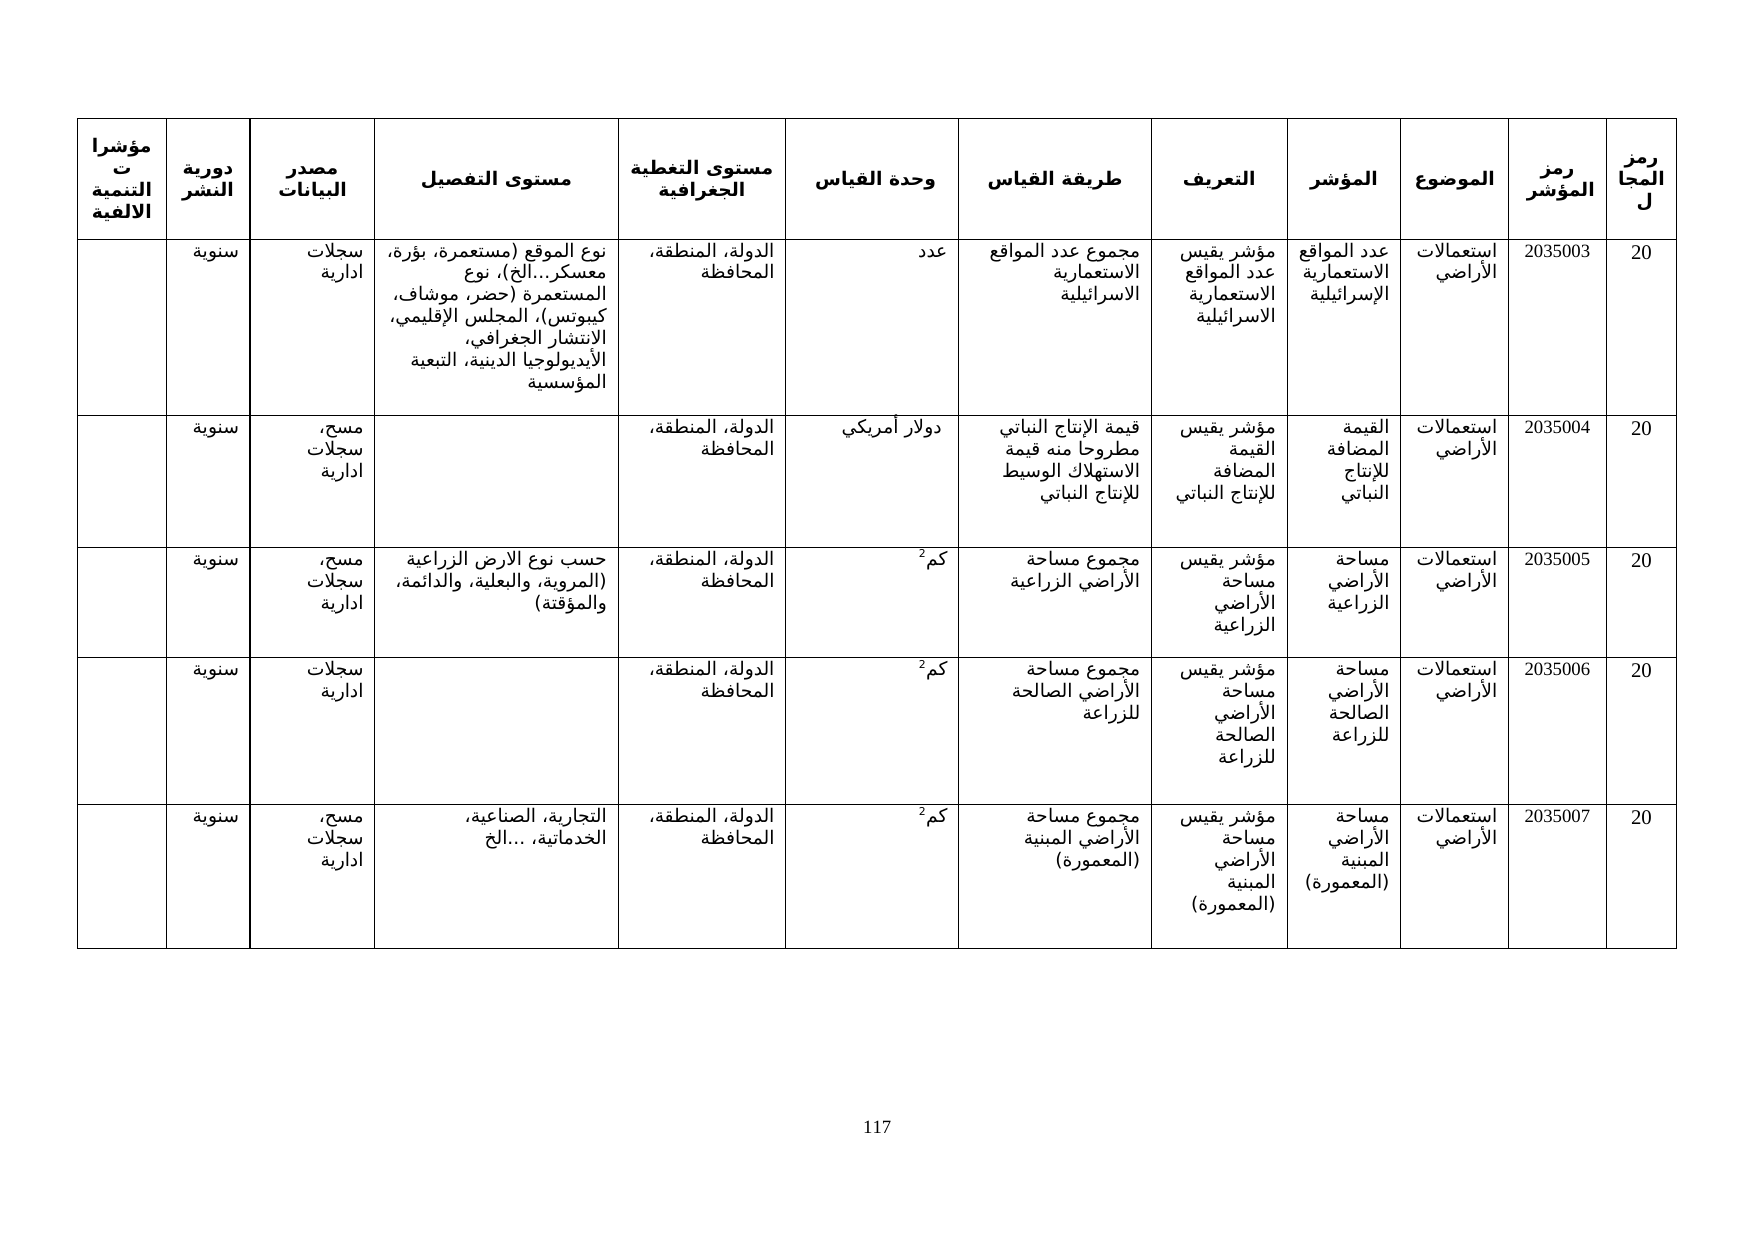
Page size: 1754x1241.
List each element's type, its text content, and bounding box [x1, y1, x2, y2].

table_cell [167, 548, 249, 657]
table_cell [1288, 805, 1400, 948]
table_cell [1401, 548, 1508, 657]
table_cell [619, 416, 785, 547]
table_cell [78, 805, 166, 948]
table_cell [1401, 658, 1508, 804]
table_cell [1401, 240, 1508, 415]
table_header رمز المجال [1607, 119, 1676, 238]
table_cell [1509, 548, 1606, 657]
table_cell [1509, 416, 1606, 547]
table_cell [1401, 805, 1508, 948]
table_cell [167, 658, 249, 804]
table_header المؤشر [1288, 119, 1400, 238]
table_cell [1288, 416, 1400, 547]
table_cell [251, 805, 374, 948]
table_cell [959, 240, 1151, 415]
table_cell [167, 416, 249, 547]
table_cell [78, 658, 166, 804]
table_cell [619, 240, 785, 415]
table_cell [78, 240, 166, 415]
table_header مؤشرات التنمية الالفية [78, 119, 166, 238]
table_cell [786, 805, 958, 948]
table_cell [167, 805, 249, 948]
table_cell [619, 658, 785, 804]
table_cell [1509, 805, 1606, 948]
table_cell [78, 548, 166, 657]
table_header التعريف [1152, 119, 1287, 238]
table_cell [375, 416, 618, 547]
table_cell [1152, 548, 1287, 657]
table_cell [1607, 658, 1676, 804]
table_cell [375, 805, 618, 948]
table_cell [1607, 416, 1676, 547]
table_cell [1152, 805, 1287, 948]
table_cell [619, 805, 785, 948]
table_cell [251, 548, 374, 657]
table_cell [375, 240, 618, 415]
table_header دورية النشر [167, 119, 249, 238]
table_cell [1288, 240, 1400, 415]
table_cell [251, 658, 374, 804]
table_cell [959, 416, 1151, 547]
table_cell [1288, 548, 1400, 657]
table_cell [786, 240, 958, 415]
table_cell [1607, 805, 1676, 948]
table_header طريقة القياس [959, 119, 1151, 238]
table_header رمز المؤشر [1509, 119, 1606, 238]
table_header مصدر البيانات [251, 119, 374, 238]
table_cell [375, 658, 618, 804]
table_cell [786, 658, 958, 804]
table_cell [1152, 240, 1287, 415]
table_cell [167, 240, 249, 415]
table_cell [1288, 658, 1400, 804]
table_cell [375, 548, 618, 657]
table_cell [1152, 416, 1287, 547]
table_header وحدة القياس [786, 119, 958, 238]
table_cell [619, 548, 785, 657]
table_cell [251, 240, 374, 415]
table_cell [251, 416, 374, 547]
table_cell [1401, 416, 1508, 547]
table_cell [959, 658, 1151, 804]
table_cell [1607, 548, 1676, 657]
table_header مستوى التفصيل [375, 119, 618, 238]
table_header الموضوع [1401, 119, 1508, 238]
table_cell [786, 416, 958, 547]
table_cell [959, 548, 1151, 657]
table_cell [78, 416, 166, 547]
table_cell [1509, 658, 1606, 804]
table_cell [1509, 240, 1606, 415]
table_header مستوى التغطية الجغرافية [619, 119, 785, 238]
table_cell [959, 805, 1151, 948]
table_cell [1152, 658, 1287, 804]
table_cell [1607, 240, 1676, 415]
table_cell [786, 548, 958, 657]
